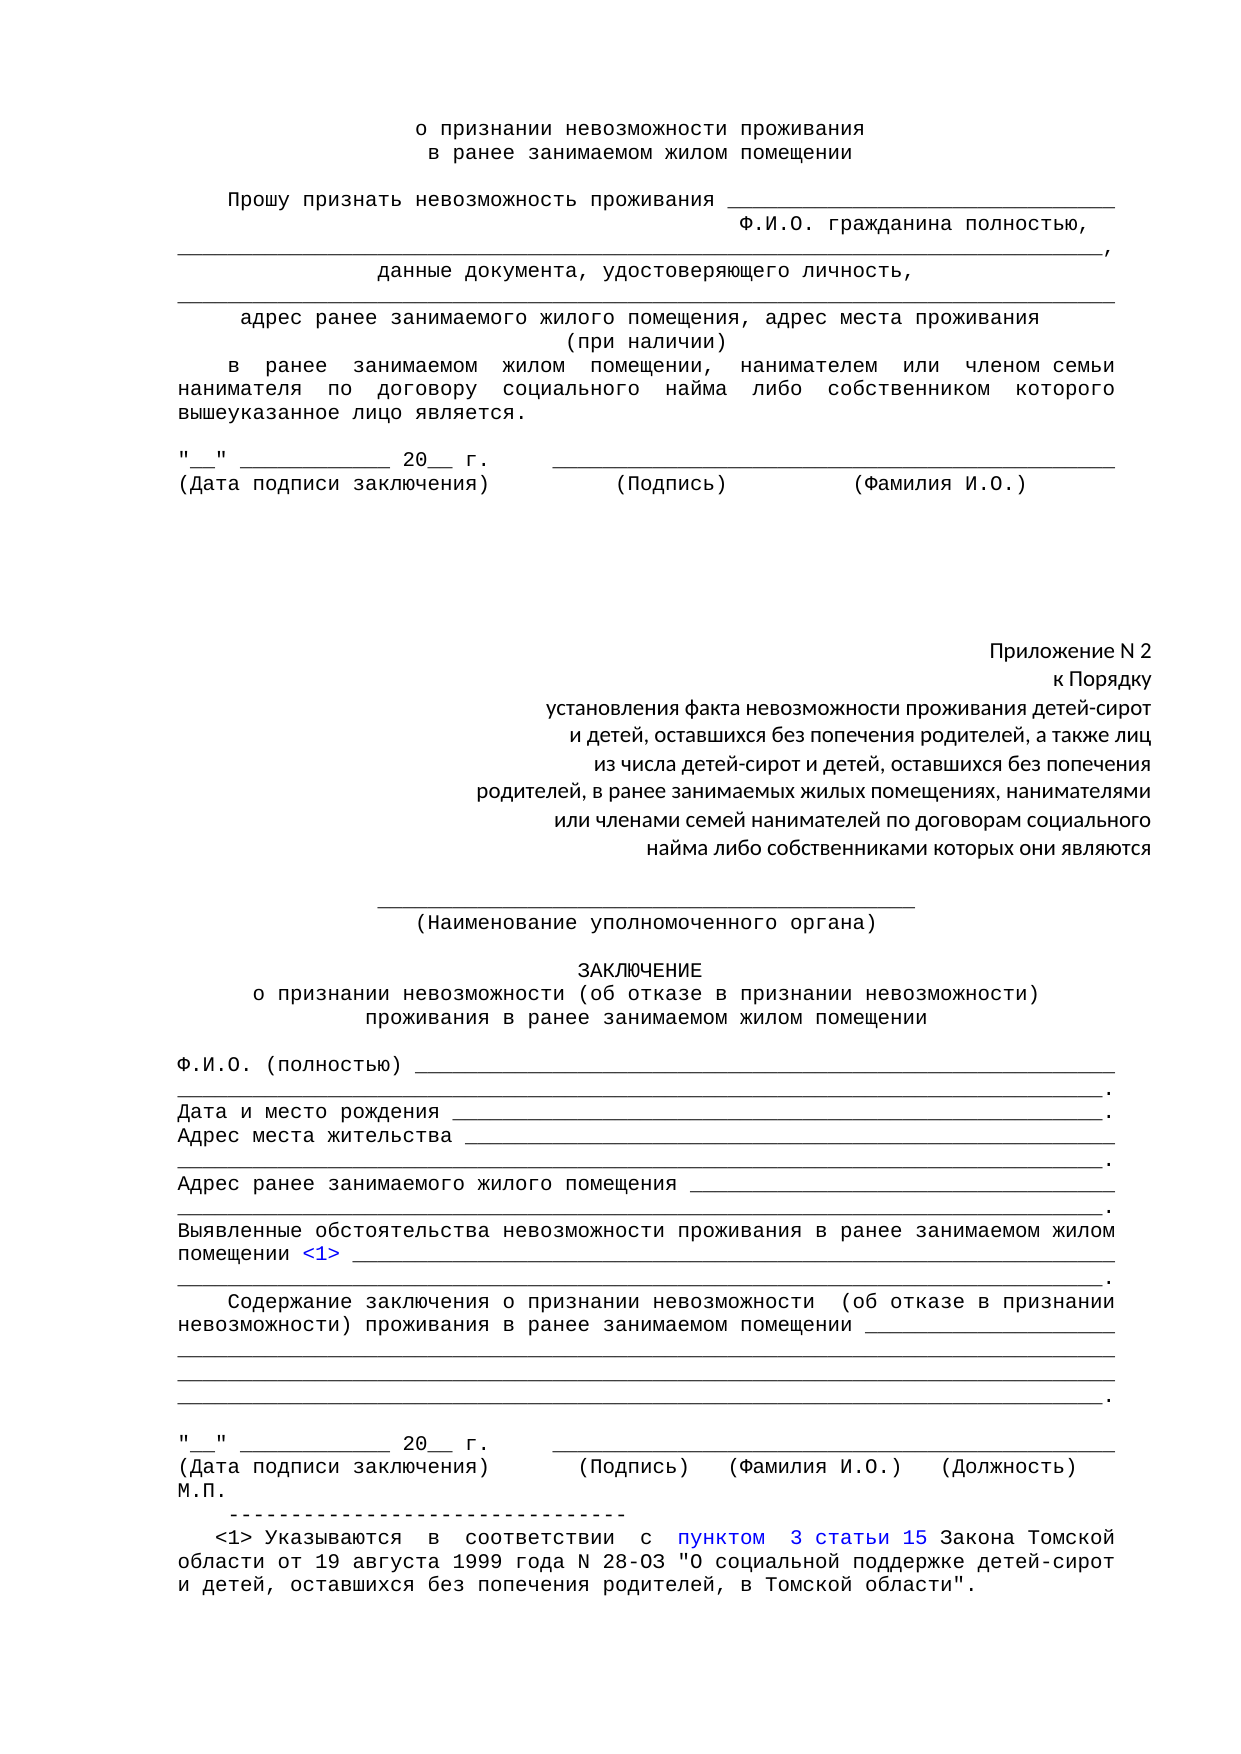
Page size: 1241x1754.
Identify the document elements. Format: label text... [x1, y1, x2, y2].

text Выявленные обстоятельства невозможности проживания в ранее занимаемом жилом [177, 1220, 1152, 1243]
text (при наличии) [177, 331, 1152, 354]
text "__" ____________ 20__ г. _____________________________________________ [177, 1433, 1152, 1456]
text (Дата подписи заключения) (Подпись) (Фамилия И.О.) [177, 473, 1152, 496]
text в ранее занимаемом жилом помещении, нанимателем или членом семьи [177, 354, 1152, 378]
text ___________________________________________ [177, 889, 1152, 912]
text помещении <1> _____________________________________________________________ [177, 1243, 1152, 1267]
text (Наименование уполномоченного органа) [177, 912, 1152, 936]
text <1> Указываются в соответствии с пунктом 3 статьи 15 Закона Томской [177, 1527, 1152, 1551]
text из числа детей-сирот и детей, оставшихся без попечения [177, 749, 1152, 777]
text Адрес места жительства ____________________________________________________ [177, 1125, 1152, 1149]
text "__" ____________ 20__ г. _____________________________________________ [177, 449, 1152, 473]
text -------------------------------- [177, 1503, 1152, 1527]
text Прошу признать невозможность проживания _______________________________ [177, 189, 1152, 213]
text Содержание заключения о признании невозможности (об отказе в признании [177, 1291, 1152, 1314]
text установления факта невозможности проживания детей-сирот [177, 693, 1152, 721]
text в ранее занимаемом жилом помещении [177, 142, 1152, 165]
text ___________________________________________________________________________ [177, 1362, 1152, 1385]
text о признании невозможности проживания [177, 118, 1152, 142]
text и детей, оставшихся без попечения родителей, а также лиц [177, 721, 1152, 749]
text нанимателя по договору социального найма либо собственником которого [177, 378, 1152, 402]
text проживания в ранее занимаемом жилом помещении [177, 1007, 1152, 1031]
text ___________________________________________________________________________ [177, 284, 1152, 307]
text __________________________________________________________________________. [177, 1078, 1152, 1102]
text невозможности) проживания в ранее занимаемом помещении ____________________ [177, 1314, 1152, 1338]
text М.П. [177, 1480, 1152, 1503]
text и детей, оставшихся без попечения родителей, в Томской области". [177, 1574, 1152, 1598]
text вышеуказанное лицо является. [177, 402, 1152, 426]
text ЗАКЛЮЧЕНИЕ [177, 960, 1152, 983]
text родителей, в ранее занимаемых жилых помещениях, нанимателями [177, 777, 1152, 805]
text Ф.И.О. гражданина полностью, [177, 213, 1152, 236]
text о признании невозможности (об отказе в признании невозможности) [177, 983, 1152, 1007]
text адрес ранее занимаемого жилого помещения, адрес места проживания [177, 307, 1152, 331]
text Дата и место рождения ____________________________________________________. [177, 1102, 1152, 1125]
text Ф.И.О. (полностью) ________________________________________________________ [177, 1054, 1152, 1078]
text __________________________________________________________________________. [177, 1149, 1152, 1172]
text к Порядку [177, 664, 1152, 693]
text Приложение N 2 [177, 637, 1152, 664]
text __________________________________________________________________________. [177, 1267, 1152, 1291]
text данные документа, удостоверяющего личность, [177, 260, 1152, 284]
text __________________________________________________________________________, [177, 236, 1152, 260]
text или членами семей нанимателей по договорам социального [177, 805, 1152, 833]
text Адрес ранее занимаемого жилого помещения __________________________________ [177, 1172, 1152, 1196]
text найма либо собственниками которых они являются [177, 833, 1152, 861]
text (Дата подписи заключения) (Подпись) (Фамилия И.О.) (Должность) [177, 1456, 1152, 1480]
text __________________________________________________________________________. [177, 1385, 1152, 1409]
text области от 19 августа 1999 года N 28-ОЗ "О социальной поддержке детей-сирот [177, 1551, 1152, 1574]
text __________________________________________________________________________. [177, 1196, 1152, 1220]
text ___________________________________________________________________________ [177, 1338, 1152, 1362]
